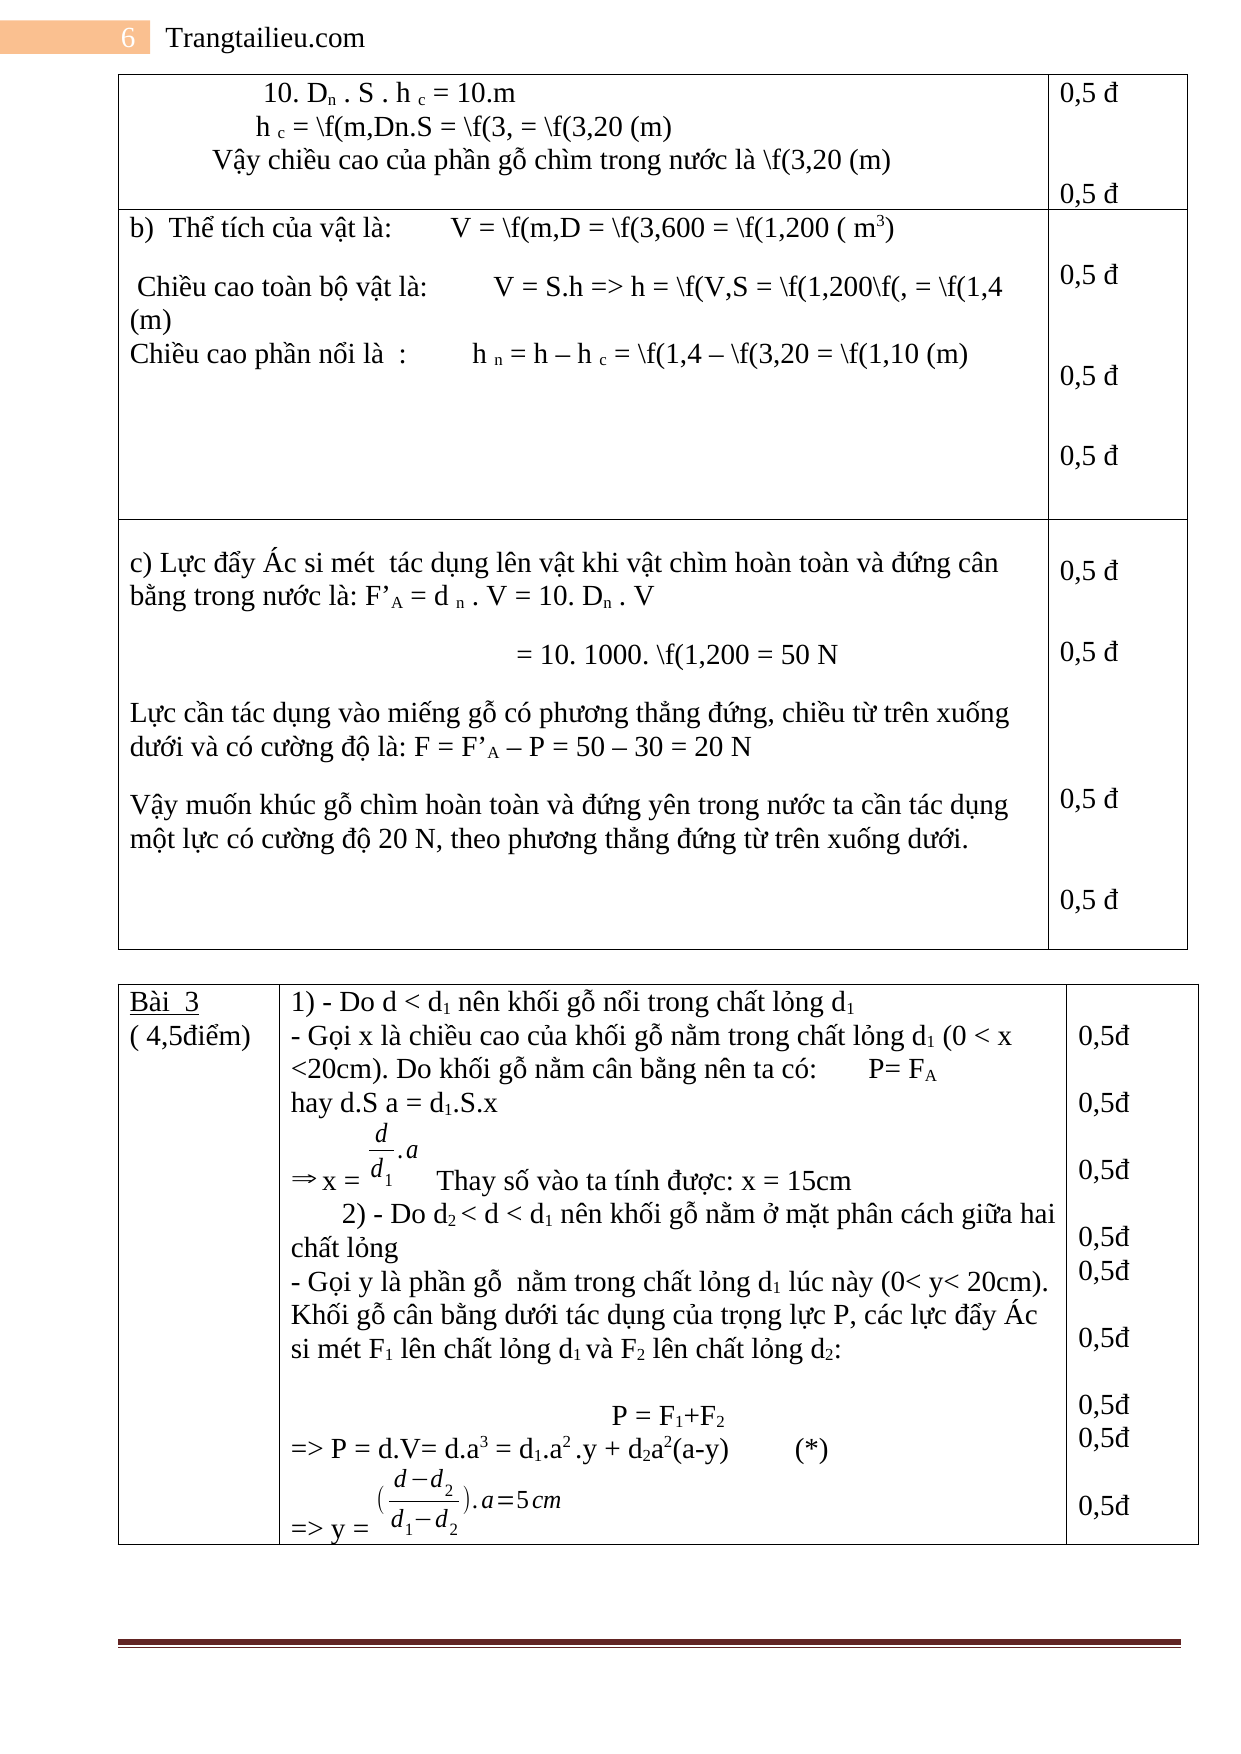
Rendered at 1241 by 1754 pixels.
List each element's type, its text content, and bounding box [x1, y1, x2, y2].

table_header Bài 3 ( 4,5điểm) [119, 985, 279, 1544]
table_header 0,5 đ 0,5 đ 0,5 đ [1049, 75, 1187, 209]
table_cell c) Lực đẩy Ác si mét tác dụng lên vật khi vật chìm hoàn toàn và đứng cân bằng trong nước là: F’A = d n . V = 10. Dn . V = 10. 1000. = 50 N Lực cần tác dụng vào miếng gỗ có phương thẳng đứng, chiều từ trên xuống dưới và có cường độ là: F = F’A – P = 50 – 30 = 20 N Vậy muốn khúc gỗ chìm hoàn toàn và đứng yên trong nước ta cần tác dụng một lực có cường độ 20 N, theo phương thẳng đứng từ trên xuống dưới. [119, 520, 1048, 949]
table_header 1) - Do d < d1 nên khối gỗ nổi trong chất lỏng d1 - Gọi x là chiều cao của khối gỗ nằm trong chất lỏng d1 (0 < x <20cm). Do khối gỗ nằm cân bằng nên ta có: P= FA hay d.S a = d1.S.x x = Thay số vào ta tính được: x = 15cm 2) - Do d2 < d < d1 nên khối gỗ nằm ở mặt phân cách giữa hai chất lỏng - Gọi y là phần gỗ nằm trong chất lỏng d1 lúc này (0< y< 20cm). Khối gỗ cân bằng dưới tác dụng của trọng lực P, các lực đẩy Ác si mét F1 lên chất lỏng d1 và F2 lên chất lỏng d2: P = F1+F2 => P = d.V= d.a3 = d1.a2 .y + d2a2(a-y) (*) => y = [280, 985, 1066, 1544]
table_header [119, 75, 1048, 209]
table_cell b) Thể tích của vật là: V = = = ( m3) Chiều cao toàn bộ vật là: V = S.h => h = = = (m) Chiều cao phần nổi là : h n = h – h c = – = (m) [119, 210, 1048, 519]
table_header 0,5đ 0,5đ 0,5đ 0,5đ 0,5đ 0,5đ 0,5đ 0,5đ 0,5đ [1067, 985, 1198, 1544]
table_cell 0,5 đ 0,5 đ 0,5 đ 0,5 đ [1049, 520, 1187, 949]
table_cell 0,5 đ 0,5 đ 0,5 đ [1049, 210, 1187, 519]
